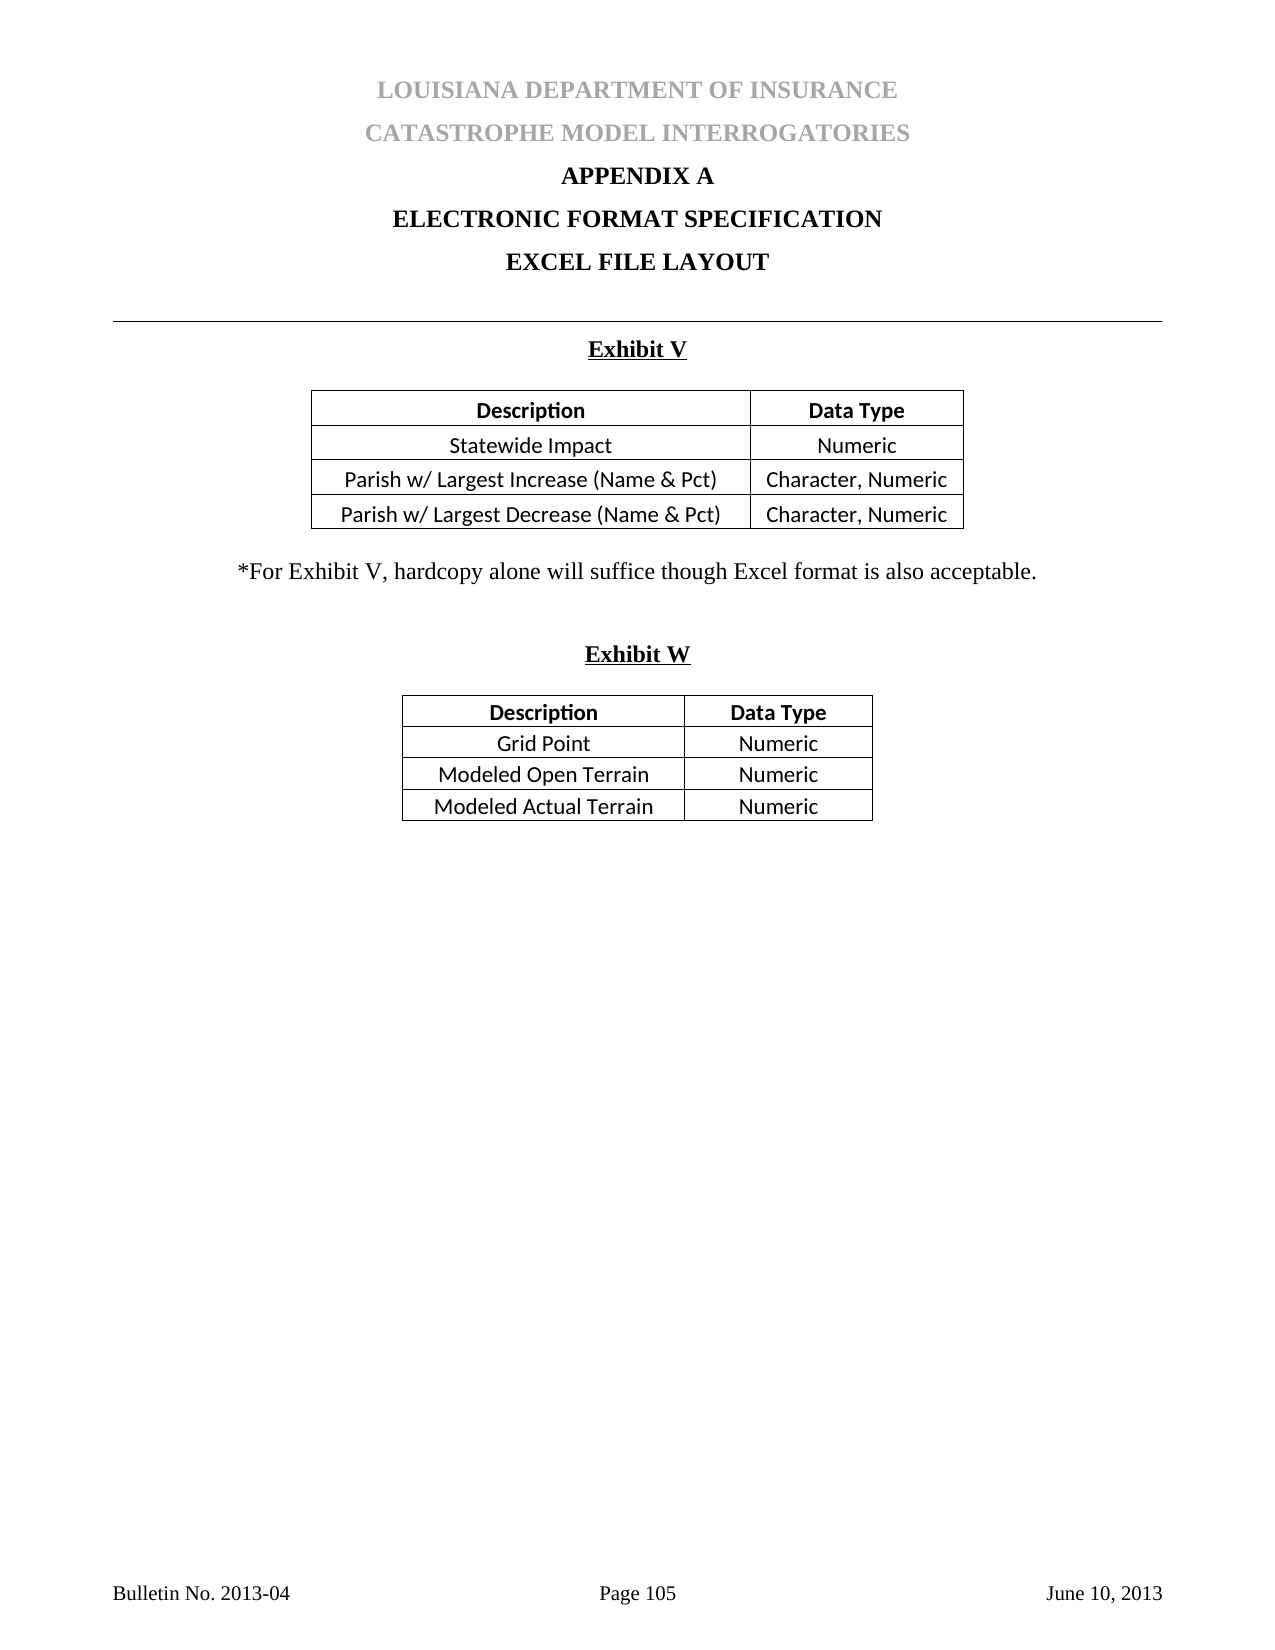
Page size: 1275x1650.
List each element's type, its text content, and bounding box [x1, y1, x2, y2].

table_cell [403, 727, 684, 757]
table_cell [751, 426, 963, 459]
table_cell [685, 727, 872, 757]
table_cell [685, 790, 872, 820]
text Exhibit W [112, 639, 1162, 667]
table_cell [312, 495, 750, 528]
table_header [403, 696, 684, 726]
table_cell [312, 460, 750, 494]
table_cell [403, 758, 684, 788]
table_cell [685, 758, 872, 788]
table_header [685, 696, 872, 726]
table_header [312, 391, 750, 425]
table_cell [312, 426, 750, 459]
text Exhibit V [112, 335, 1162, 363]
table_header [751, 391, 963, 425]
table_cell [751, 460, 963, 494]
text *For Exhibit V, hardcopy alone will suffice though Excel format is also acceptable. [112, 557, 1162, 584]
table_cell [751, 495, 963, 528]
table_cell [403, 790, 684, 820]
